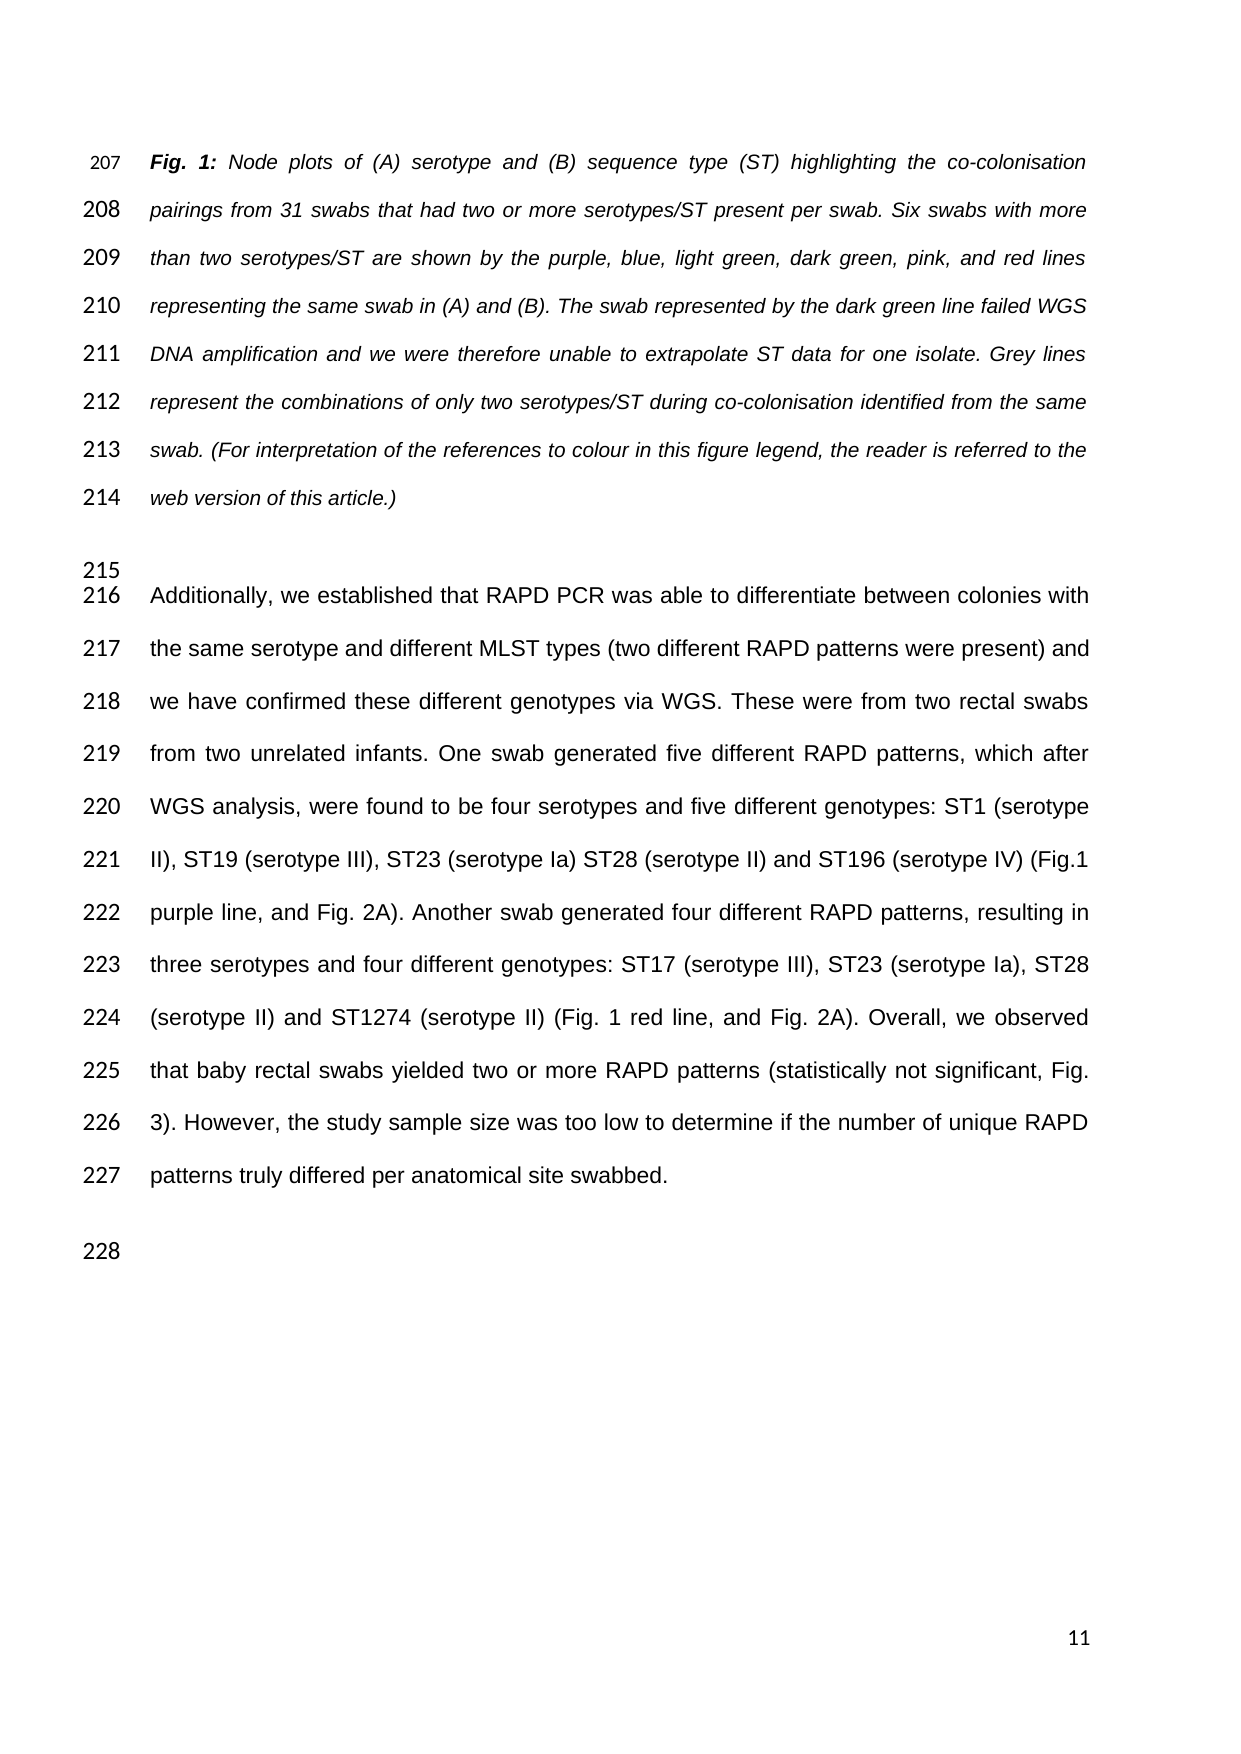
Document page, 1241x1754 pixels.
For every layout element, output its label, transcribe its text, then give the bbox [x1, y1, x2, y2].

text Additionally, we established that RAPD PCR was able to differentiate between colonies with the same serotype and different MLST types (two different RAPD patterns were present) and we have confirmed these different genotypes via WGS. These were from two rectal swabs from two unrelated infants. One swab generated five different RAPD patterns, which after WGS analysis, were found to be four serotypes and five different genotypes: ST1 (serotype II), ST19 (serotype III), ST23 (serotype Ia) ST28 (serotype II) and ST196 (serotype IV) (Fig.1 purple line, and Fig. 2A). Another swab generated four different RAPD patterns, resulting in three serotypes and four different genotypes: ST17 (serotype III), ST23 (serotype Ia), ST28 (serotype II) and ST1274 (serotype II) (Fig. 1 red line, and Fig. 2A). Overall, we observed that baby rectal swabs yielded two or more RAPD patterns (statistically not significant, Fig. 3). However, the study sample size was too low to determine if the number of unique RAPD patterns truly differed per anatomical site swabbed. [150, 582, 1090, 1188]
text Fig. 1: Node plots of (A) serotype and (B) sequence type (ST) highlighting the co-colonisation pairings from 31 swabs that had two or more serotypes/ST present per swab. Six swabs with more than two serotypes/ST are shown by the purple, blue, light green, dark green, pink, and red lines representing the same swab in (A) and (B). The swab represented by the dark green line failed WGS DNA amplification and we were therefore unable to extrapolate ST data for one isolate. Grey lines represent the combinations of only two serotypes/ST during co-colonisation identified from the same swab. (For interpretation of the references to colour in this figure legend, the reader is referred to the web version of this article.) [150, 150, 1090, 509]
